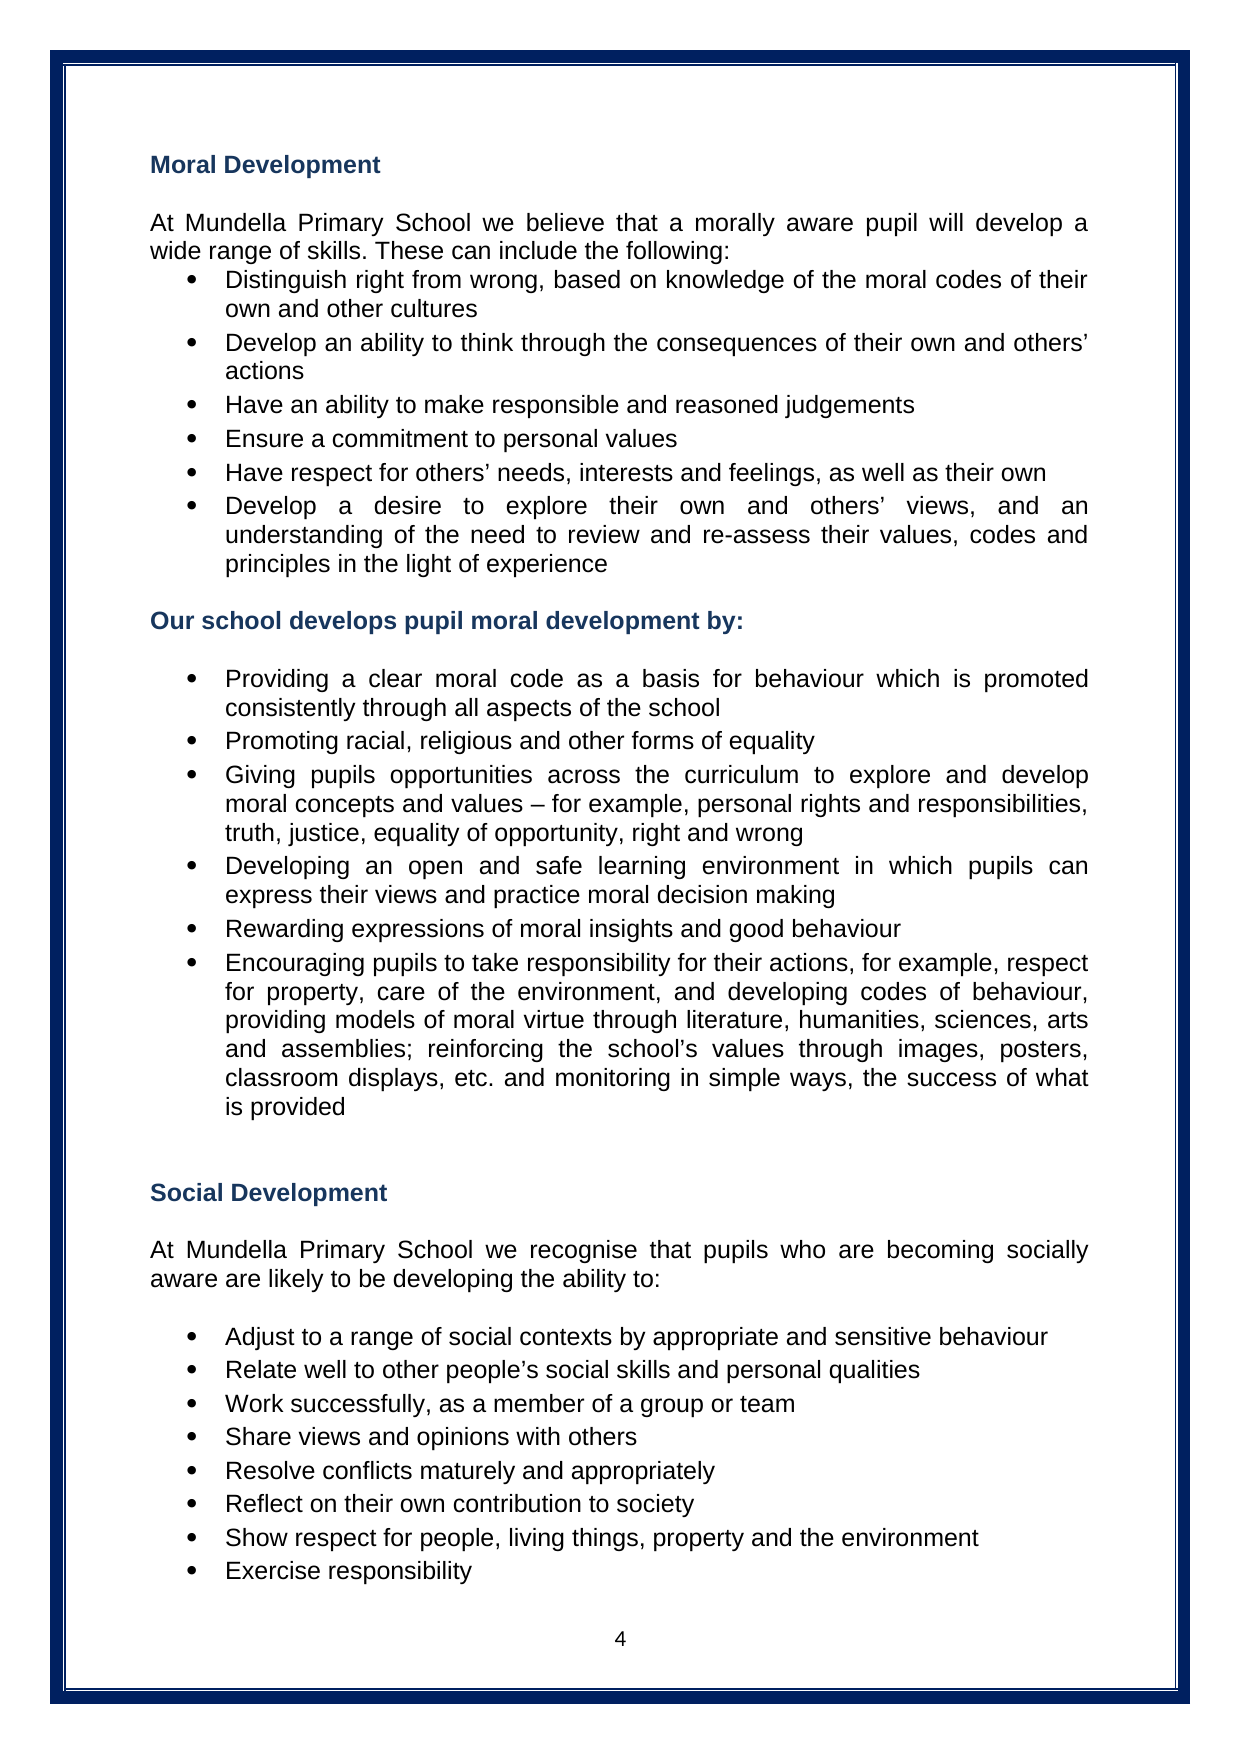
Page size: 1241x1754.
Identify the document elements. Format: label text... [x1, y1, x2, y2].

text At Mundella Primary School we believe that a morally aware pupil will develop a wide range of skills. These can include the following: [150, 207, 1090, 265]
list Relate well to other people’s social skills and personal qualities [187, 1355, 1090, 1384]
list Encouraging pupils to take responsibility for their actions, for example, respect for property, care of the environment, and developing codes of behaviour, providing models of moral virtue through literature, humanities, sciences, arts and assemblies; reinforcing the school’s values through images, posters, classroom displays, etc. and monitoring in simple ways, the success of what is provided [187, 948, 1090, 1120]
list Work successfully, as a member of a group or team [187, 1388, 1090, 1417]
list Promoting racial, religious and other forms of equality [187, 726, 1090, 755]
text Moral Development [150, 150, 1090, 179]
list Providing a clear moral code as a basis for behaviour which is promoted consistently through all aspects of the school [187, 664, 1090, 721]
list Develop a desire to explore their own and others’ views, and an understanding of the need to review and re-assess their values, codes and principles in the light of experience [187, 491, 1090, 578]
list Share views and opinions with others [187, 1422, 1090, 1451]
list Reflect on their own contribution to society [187, 1489, 1090, 1518]
text At Mundella Primary School we recognise that pupils who are becoming socially aware are likely to be developing the ability to: [150, 1235, 1090, 1293]
list Ensure a commitment to personal values [187, 424, 1090, 453]
list Have respect for others’ needs, interests and feelings, as well as their own [187, 457, 1090, 486]
list Rewarding expressions of moral insights and good behaviour [187, 914, 1090, 943]
text Our school develops pupil moral development by: [150, 606, 1090, 635]
list Exercise responsibility [187, 1556, 1090, 1585]
list Show respect for people, living things, property and the environment [187, 1523, 1090, 1552]
list Developing an open and safe learning environment in which pupils can express their views and practice moral decision making [187, 851, 1090, 909]
list Have an ability to make responsible and reasoned judgements [187, 390, 1090, 419]
list Resolve conflicts maturely and appropriately [187, 1456, 1090, 1484]
list Distinguish right from wrong, based on knowledge of the moral codes of their own and other cultures [187, 265, 1090, 323]
text Social Development [150, 1178, 1090, 1206]
list Develop an ability to think through the consequences of their own and others’ actions [187, 327, 1090, 385]
list Adjust to a range of social contexts by appropriate and sensitive behaviour [187, 1321, 1090, 1350]
list Giving pupils opportunities across the curriculum to explore and develop moral concepts and values – for example, personal rights and responsibilities, truth, justice, equality of opportunity, right and wrong [187, 760, 1090, 846]
